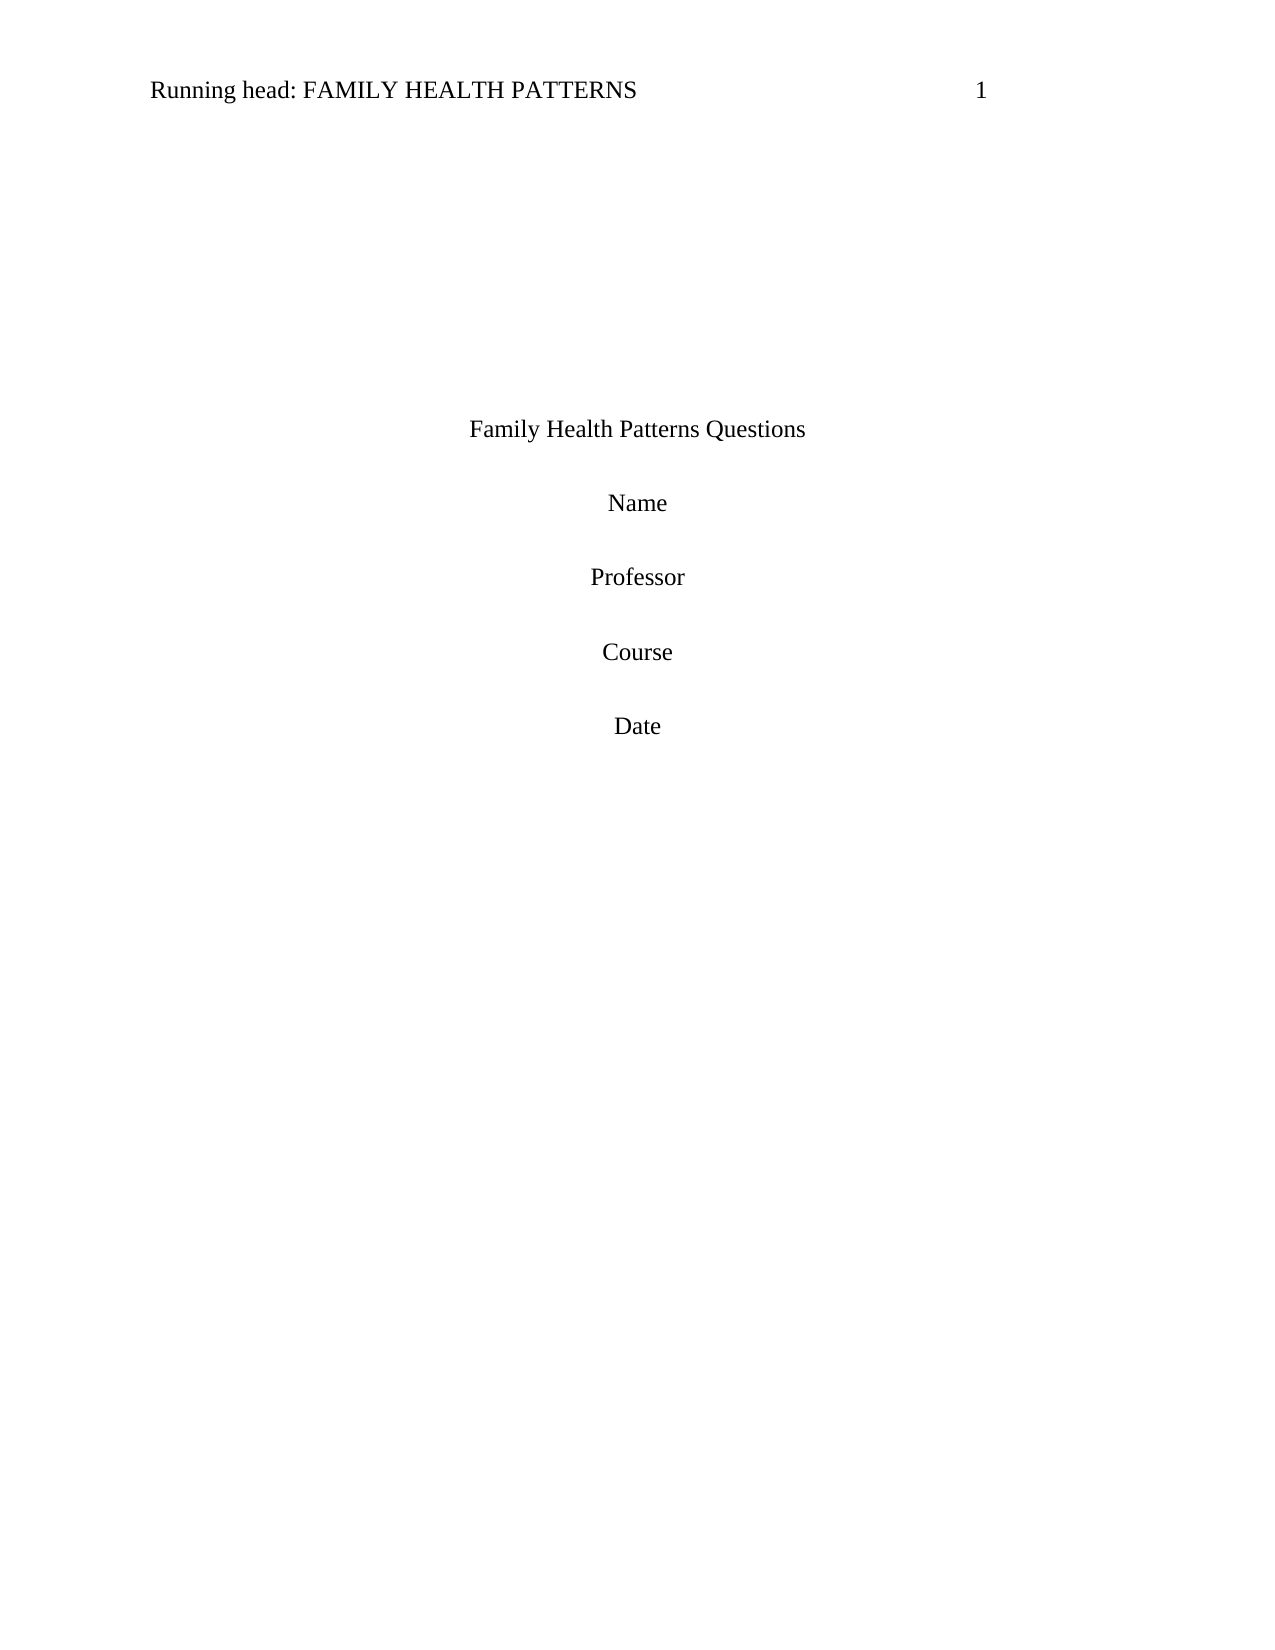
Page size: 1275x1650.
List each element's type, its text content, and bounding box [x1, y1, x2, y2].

text Family Health Patterns Questions [150, 414, 1125, 443]
text Date [150, 711, 1125, 739]
text Name [150, 488, 1125, 517]
text Course [150, 637, 1125, 665]
text Professor [150, 562, 1125, 591]
